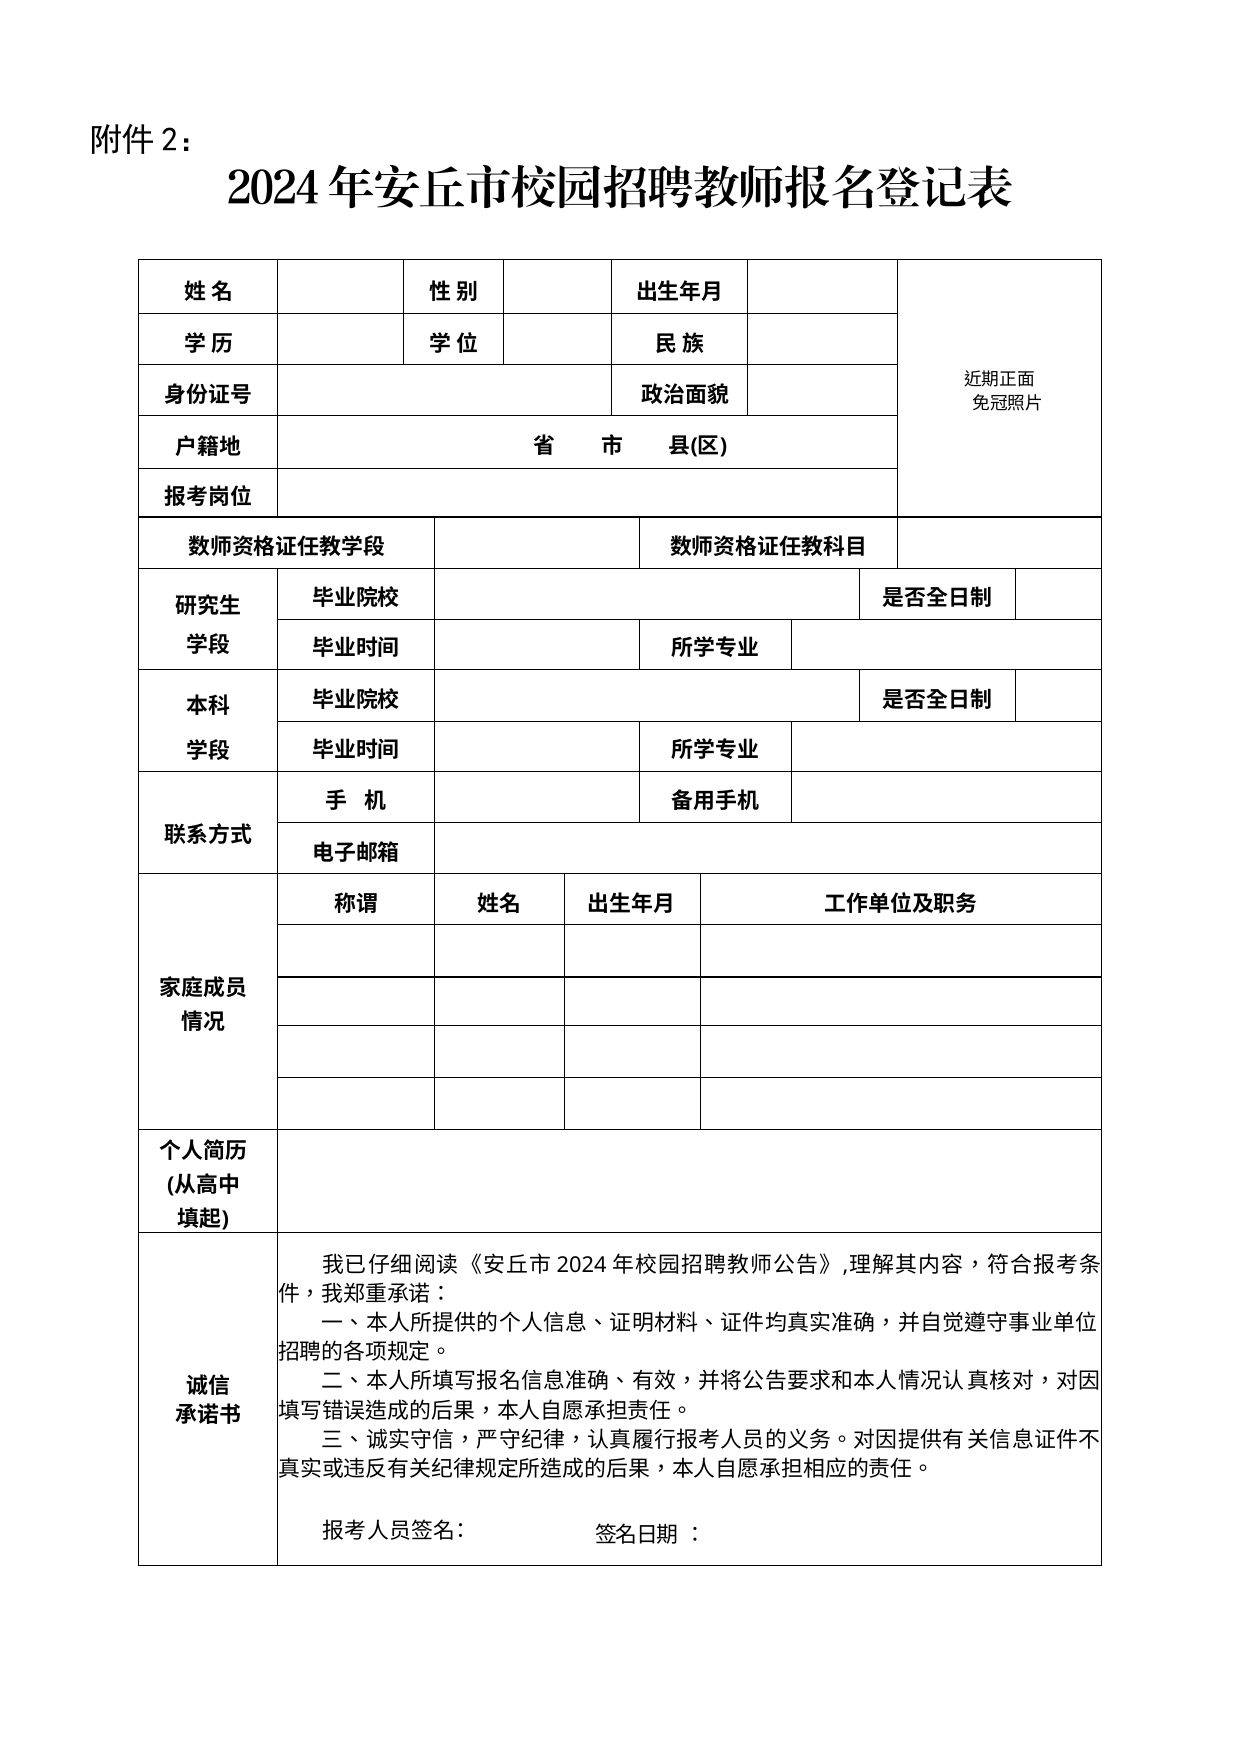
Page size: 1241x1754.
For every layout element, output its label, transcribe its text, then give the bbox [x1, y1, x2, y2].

table_cell 个人简历 (从高中 填起) [139, 1130, 277, 1232]
table_cell 户籍地 [139, 416, 277, 468]
table_header [504, 260, 611, 313]
table_cell [898, 518, 1101, 567]
table_cell [278, 469, 897, 516]
table_cell 毕业院校 [278, 569, 434, 619]
table_cell [565, 1026, 700, 1077]
table_cell [792, 620, 1101, 668]
table_cell 数师资格证任教科目 [640, 518, 897, 567]
table_cell 电子邮箱 [278, 823, 434, 873]
table_cell [435, 518, 639, 567]
table_cell 备用手机 [640, 772, 791, 822]
table_cell 称谓 [278, 874, 434, 924]
table_cell 是否全日制 [860, 569, 1015, 619]
table_cell 家庭成员 情况 [139, 874, 277, 1128]
table_cell [278, 1078, 434, 1128]
table_cell [435, 620, 639, 668]
table_cell 毕业时间 [278, 722, 434, 771]
table_cell 姓名 [435, 874, 564, 924]
table_cell [435, 722, 639, 771]
table_cell 本科 学段 [139, 670, 277, 771]
text 2024年安丘市校园招聘教师报名登记表 [88, 164, 1152, 213]
table_cell 政治面貌 [612, 365, 747, 415]
table_cell 我已仔细阅读《安丘市2024年校园招聘教师公告》,理解其内容，符合报考条件，我郑重承诺： 一、本人所提供的个人信息、证明材料、证件均真实准确，并自觉遵守事业单位招聘的各项规定。 二、本人所填写报名信息准确、有效，并将公告要求和本人情况认真核对，对因填写错误造成的后果，本人自愿承担责任。 三、诚实守信，严守纪律，认真履行报考人员的义务。对因提供有关信息证件不真实或违反有关纪律规定所造成的后果，本人自愿承担相应的责任。 报考人员签名： 签名日期 ： [278, 1233, 1101, 1565]
table_cell 学 历 [139, 314, 277, 364]
table_cell [1016, 670, 1101, 721]
text 附件2： [88, 124, 1152, 158]
table_cell [278, 978, 434, 1025]
table_cell [1016, 569, 1101, 619]
table_cell [435, 772, 639, 822]
table_cell 毕业院校 [278, 670, 434, 721]
table_header 性 别 [404, 260, 503, 313]
table_cell [565, 925, 700, 976]
table_cell [278, 314, 403, 364]
table_cell 毕业时间 [278, 620, 434, 668]
table_cell [792, 722, 1101, 771]
table_cell 联系方式 [139, 772, 277, 873]
table_cell 数师资格证任教学段 [139, 518, 434, 567]
table_cell [565, 1078, 700, 1128]
table_header 姓 名 [139, 260, 277, 313]
table_cell [435, 670, 859, 721]
table_cell [278, 1026, 434, 1077]
table_header 近期正面 免冠照片 [898, 260, 1101, 516]
table_cell [278, 1130, 1101, 1232]
table_cell [701, 925, 1101, 976]
table_cell [504, 314, 611, 364]
table_cell [435, 925, 564, 976]
table_cell [435, 569, 859, 619]
table_cell [701, 978, 1101, 1025]
table_cell 身份证号 [139, 365, 277, 415]
table_cell [278, 365, 611, 415]
table_cell 研究生 学段 [139, 569, 277, 668]
table_cell [435, 978, 564, 1025]
table_cell [435, 823, 1101, 873]
table_cell 出生年月 [565, 874, 700, 924]
table_cell 手 机 [278, 772, 434, 822]
table_cell 诚信 承诺书 [139, 1233, 277, 1565]
table_cell 是否全日制 [860, 670, 1015, 721]
table_cell [435, 1026, 564, 1077]
table_cell [748, 365, 897, 415]
table_header 出生年月 [612, 260, 747, 313]
table_cell [565, 978, 700, 1025]
table_cell [792, 772, 1101, 822]
table_cell 学 位 [404, 314, 503, 364]
table_cell 民 族 [612, 314, 747, 364]
table_cell [278, 925, 434, 976]
table_header [278, 260, 403, 313]
table_cell 所学专业 [640, 722, 791, 771]
table_cell 工作单位及职务 [701, 874, 1101, 924]
table_cell 报考岗位 [139, 469, 277, 516]
table_cell [748, 314, 897, 364]
table_cell 所学专业 [640, 620, 791, 668]
table_cell [701, 1078, 1101, 1128]
table_cell 省 市 县(区) [278, 416, 897, 468]
table_header [748, 260, 897, 313]
table_cell [435, 1078, 564, 1128]
table_cell [701, 1026, 1101, 1077]
